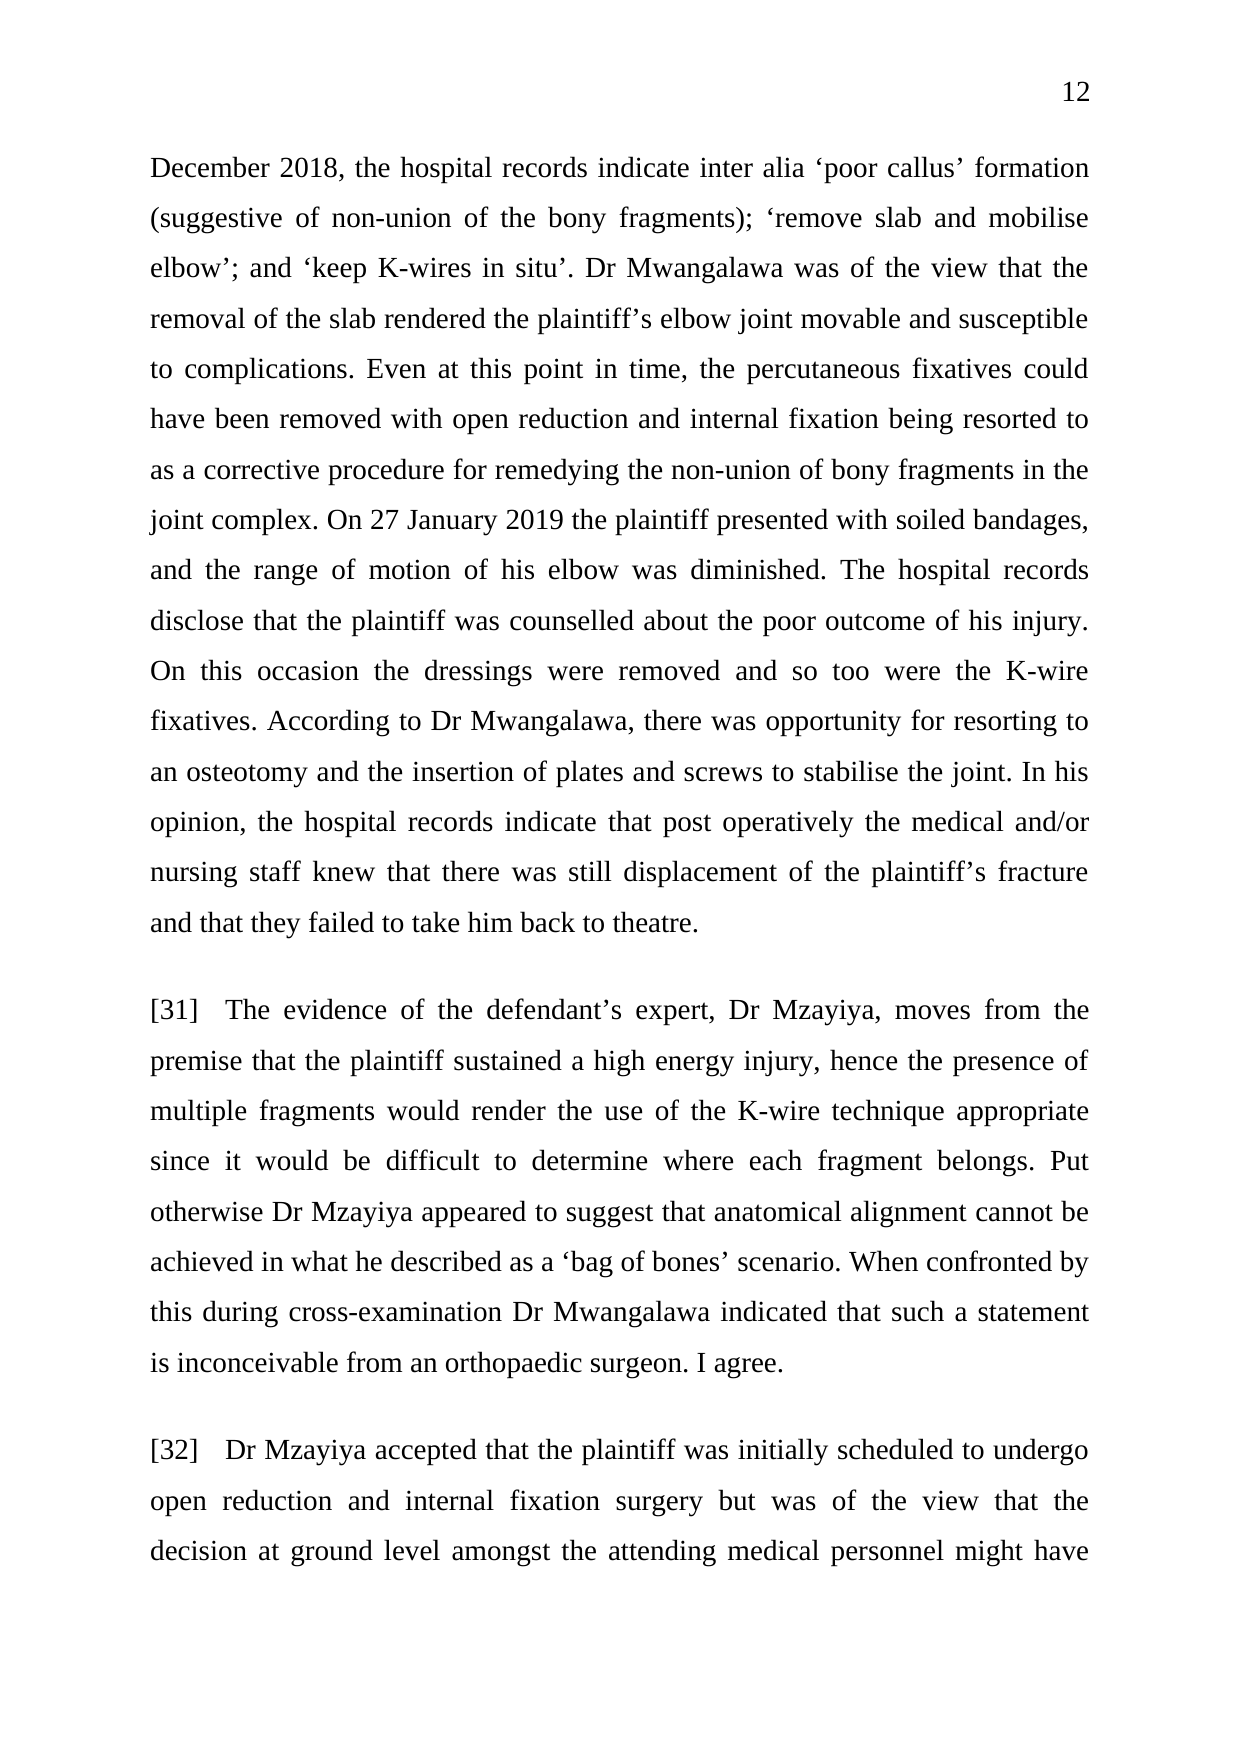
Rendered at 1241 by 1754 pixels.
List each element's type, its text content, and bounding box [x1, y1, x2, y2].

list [150, 1432, 1090, 1567]
list [31] The evidence of the defendant’s expert, Dr Mzayiya, moves from the premise that the plaintiff sustained a high energy injury, hence the presence of multiple fragments would render the use of the K-wire technique appropriate since it would be difficult to determine where each fragment belongs. Put otherwise Dr Mzayiya appeared to suggest that anatomical alignment cannot be achieved in what he described as a ‘bag of bones’ scenario. When confronted by this during cross-examination Dr Mwangalawa indicated that such a statement is inconceivable from an orthopaedic surgeon. I agree. [150, 992, 1090, 1378]
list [150, 150, 1090, 938]
